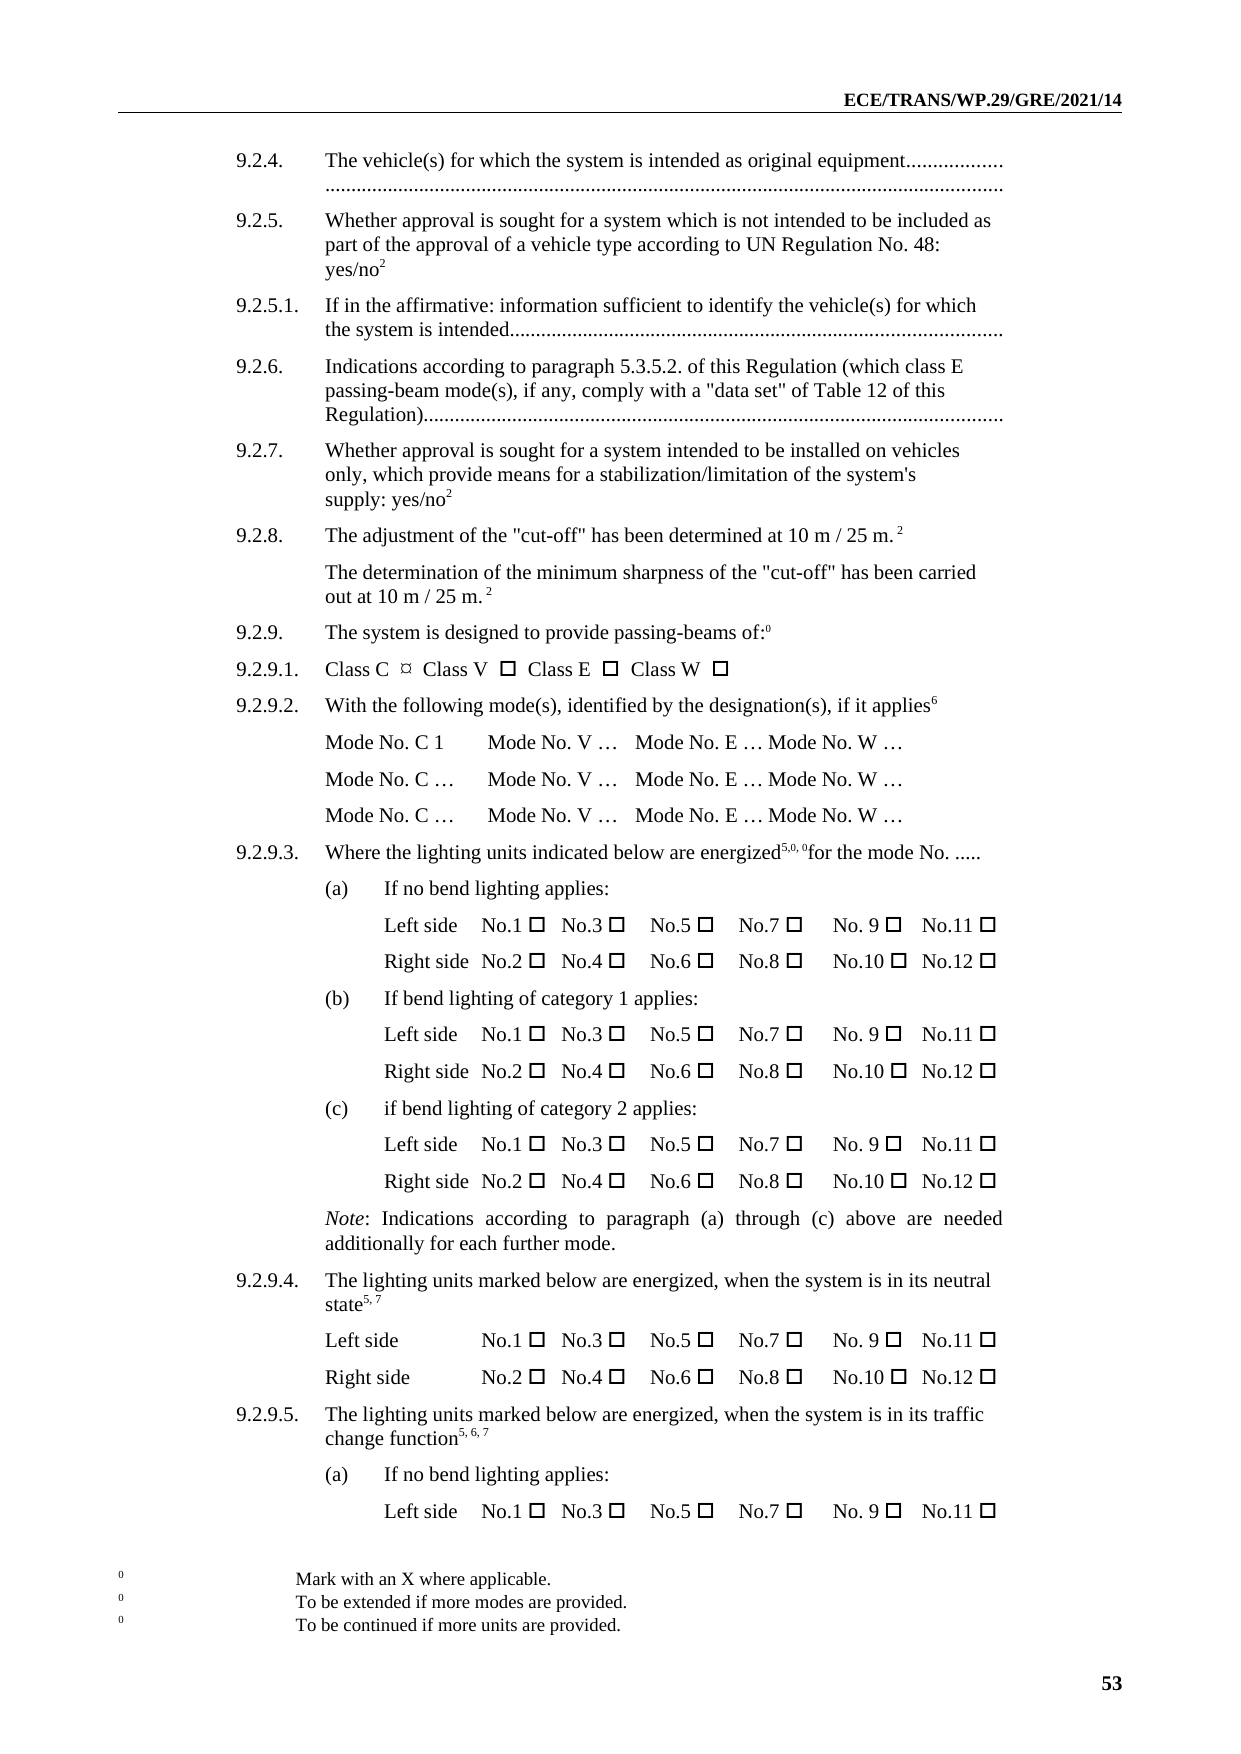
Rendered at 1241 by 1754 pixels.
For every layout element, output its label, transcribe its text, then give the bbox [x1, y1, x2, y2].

text Right side No.2 No.4 No.6 No.8 No.10 No.12 [236, 1059, 1004, 1083]
text 9.2.7. Whether approval is sought for a system intended to be installed on vehicles only, which provide means for a stabilization/limitation of the system's supply: yes/no2 [236, 438, 1004, 511]
text (c) if bend lighting of category 2 applies: [236, 1096, 1004, 1119]
text 9.2.5.1. If in the affirmative: information sufficient to identify the vehicle(s) for which the system is intended [236, 293, 1004, 341]
text 9.2.9.1. Class C Class V Class E Class W [236, 657, 1004, 681]
text Right side No.2 No.4 No.6 No.8 No.10 No.12 [236, 949, 1004, 973]
text Mode No. C … Mode No. V … Mode No. E … Mode No. W … [236, 803, 1034, 827]
text Left side No.1 No.3 No.5 No.7 No. 9 No.11 [236, 1022, 1004, 1046]
text 9.2.9. The system is designed to provide passing-beams of: [236, 620, 1004, 644]
text Mode No. C … Mode No. V … Mode No. E … Mode No. W … [236, 766, 1034, 791]
text (a) If no bend lighting applies: [236, 1462, 1004, 1486]
text 9.2.9.5. The lighting units marked below are energized, when the system is in its traffic change function5, 6, 7 [236, 1401, 1004, 1449]
text Mode No. C 1 Mode No. V … Mode No. E … Mode No. W … [236, 730, 1034, 754]
text (b) If bend lighting of category 1 applies: [236, 986, 1004, 1010]
text Right side No.2 No.4 No.6 No.8 No.10 No.12 [236, 1169, 1004, 1193]
text Left side No.1 No.3 No.5 No.7 No. 9 No.11 [236, 913, 1004, 937]
text 9.2.5. Whether approval is sought for a system which is not intended to be included as part of the approval of a vehicle type according to UN Regulation No. 48: yes/no2 [236, 208, 1004, 281]
text (a) If no bend lighting applies: [236, 876, 1004, 900]
text Right side No.2 No.4 No.6 No.8 No.10 No.12 [236, 1365, 1004, 1389]
text Note: Indications according to paragraph (a) through (c) above are needed additionally for each further mode. [325, 1205, 1004, 1255]
text 9.2.8. The adjustment of the "cut-off" has been determined at 10 m / 25 m. 2 [236, 523, 1004, 547]
text 9.2.9.2. With the following mode(s), identified by the designation(s), if it applies6 [236, 693, 1004, 717]
text The determination of the minimum sharpness of the "cut-off" has been carried out at 10 m / 25 m. 2 [236, 559, 1004, 608]
text 9.2.9.3. Where the lighting units indicated below are energized5,, for the mode No. ..... [236, 839, 1004, 864]
text 9.2.9.4. The lighting units marked below are energized, when the system is in its neutral state5, 7 [236, 1268, 1004, 1316]
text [236, 1499, 1004, 1523]
text 9.2.6. Indications according to paragraph 5.3.5.2. of this Regulation (which class E passing-beam mode(s), if any, comply with a "data set" of Table 12 of this Regulation) [236, 354, 1004, 426]
text Left side No.1 No.3 No.5 No.7 No. 9 No.11 [236, 1328, 1004, 1352]
text 9.2.4. The vehicle(s) for which the system is intended as original equipment [236, 148, 1004, 196]
text Left side No.1 No.3 No.5 No.7 No. 9 No.11 [236, 1132, 1004, 1156]
